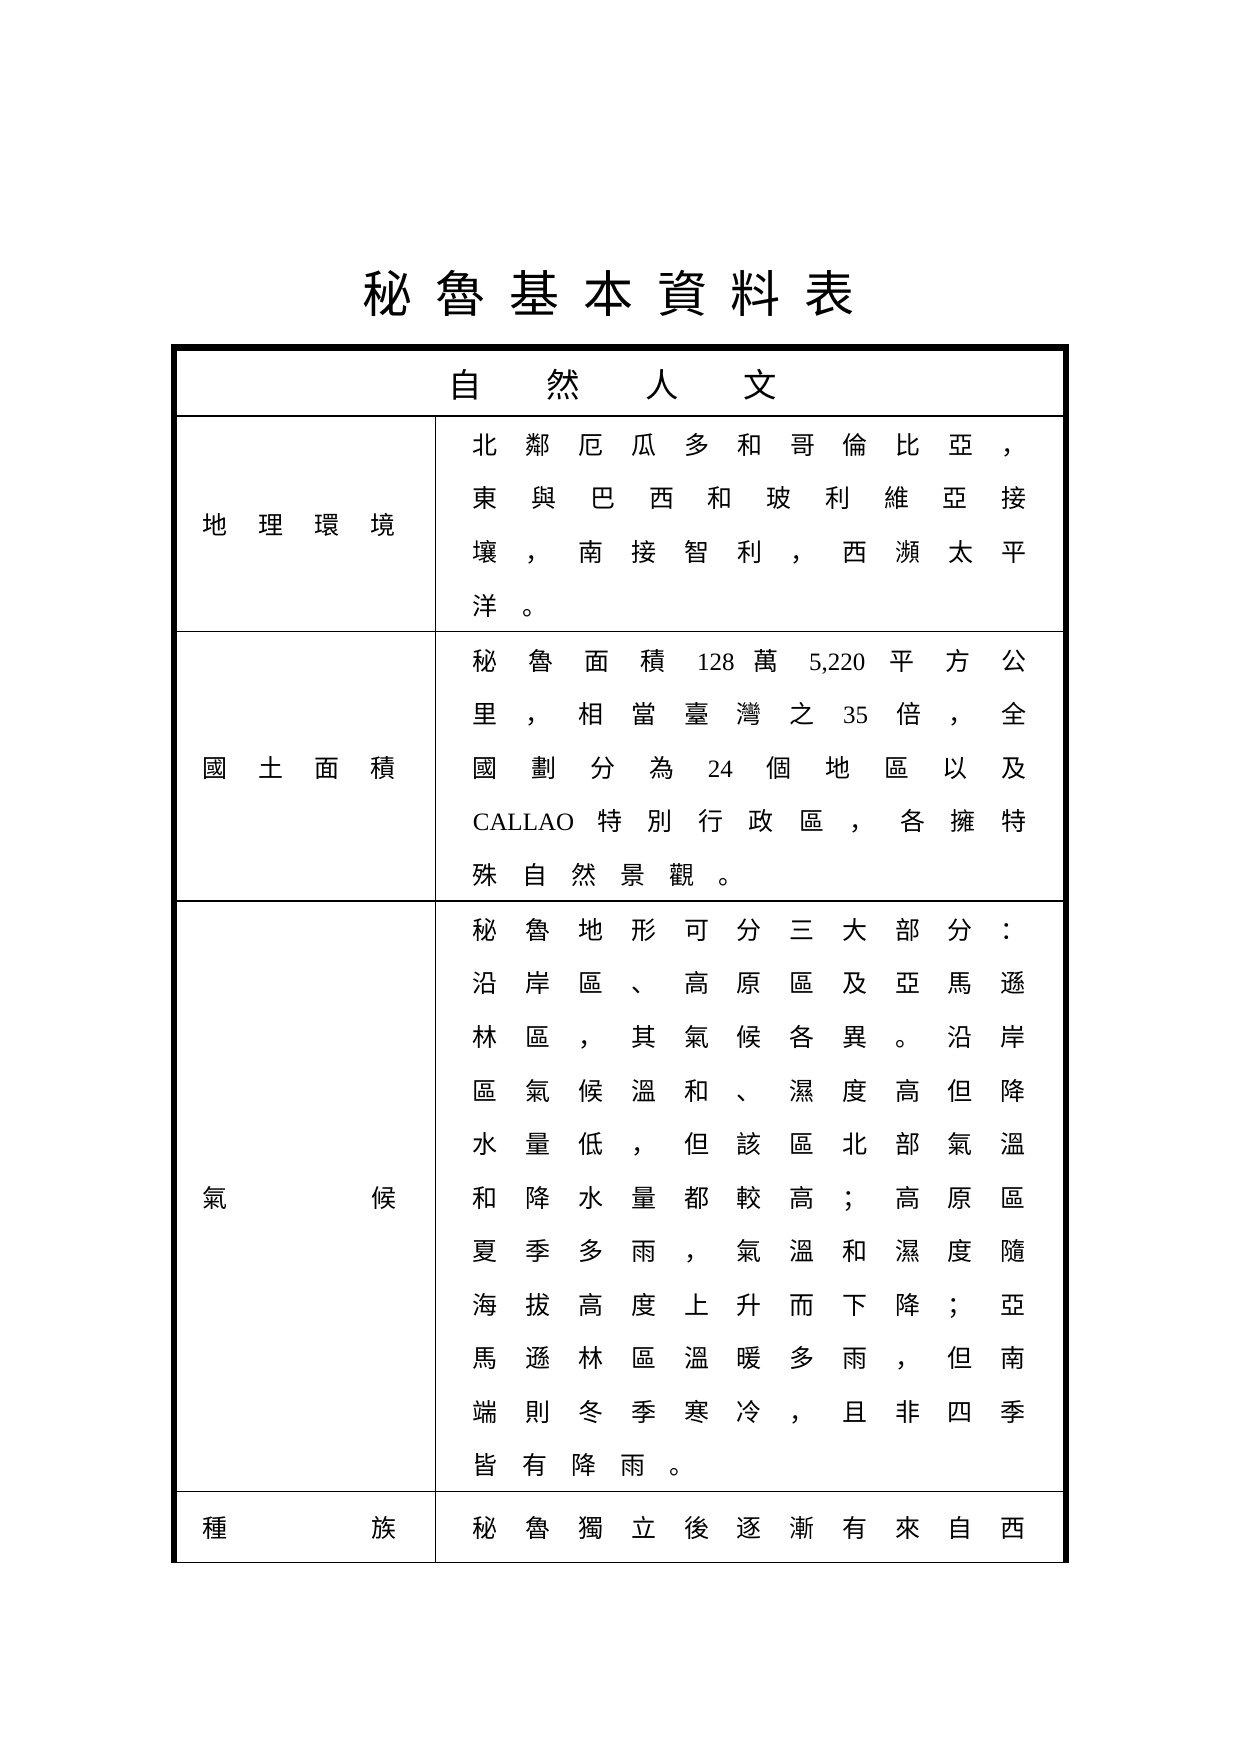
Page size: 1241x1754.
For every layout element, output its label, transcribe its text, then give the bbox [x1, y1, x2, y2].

table_cell 秘魯地形可分三大部分：沿岸區、高原區及亞馬遜林區，其氣候各異。沿岸區氣候溫和、濕度高但降水量低，但該區北部氣溫和降水量都較高；高原區夏季多雨，氣溫和濕度隨海拔高度上升而下降；亞馬遜林區溫暖多雨，但南端則冬季寒冷，且非四季皆有降雨。 [436, 902, 1063, 1491]
text 秘魯基本資料表 [178, 237, 1063, 344]
table_header 自 然 人 文 [177, 351, 1063, 415]
table_cell 北鄰厄瓜多和哥倫比亞，東與巴西和玻利維亞接壤，南接智利，西瀕太平洋。 [436, 417, 1063, 631]
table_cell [436, 1492, 1063, 1561]
table_cell 種族 [177, 1492, 435, 1561]
table_cell 秘魯面積128萬5,220平方公里，相當臺灣之35倍，全國劃分為24個地區以及CALLAO特別行政區，各擁特殊自然景觀。 [436, 632, 1063, 900]
table_cell 氣候 [177, 902, 435, 1491]
table_cell 國土面積 [177, 632, 435, 900]
table_cell 地理環境 [177, 417, 435, 631]
